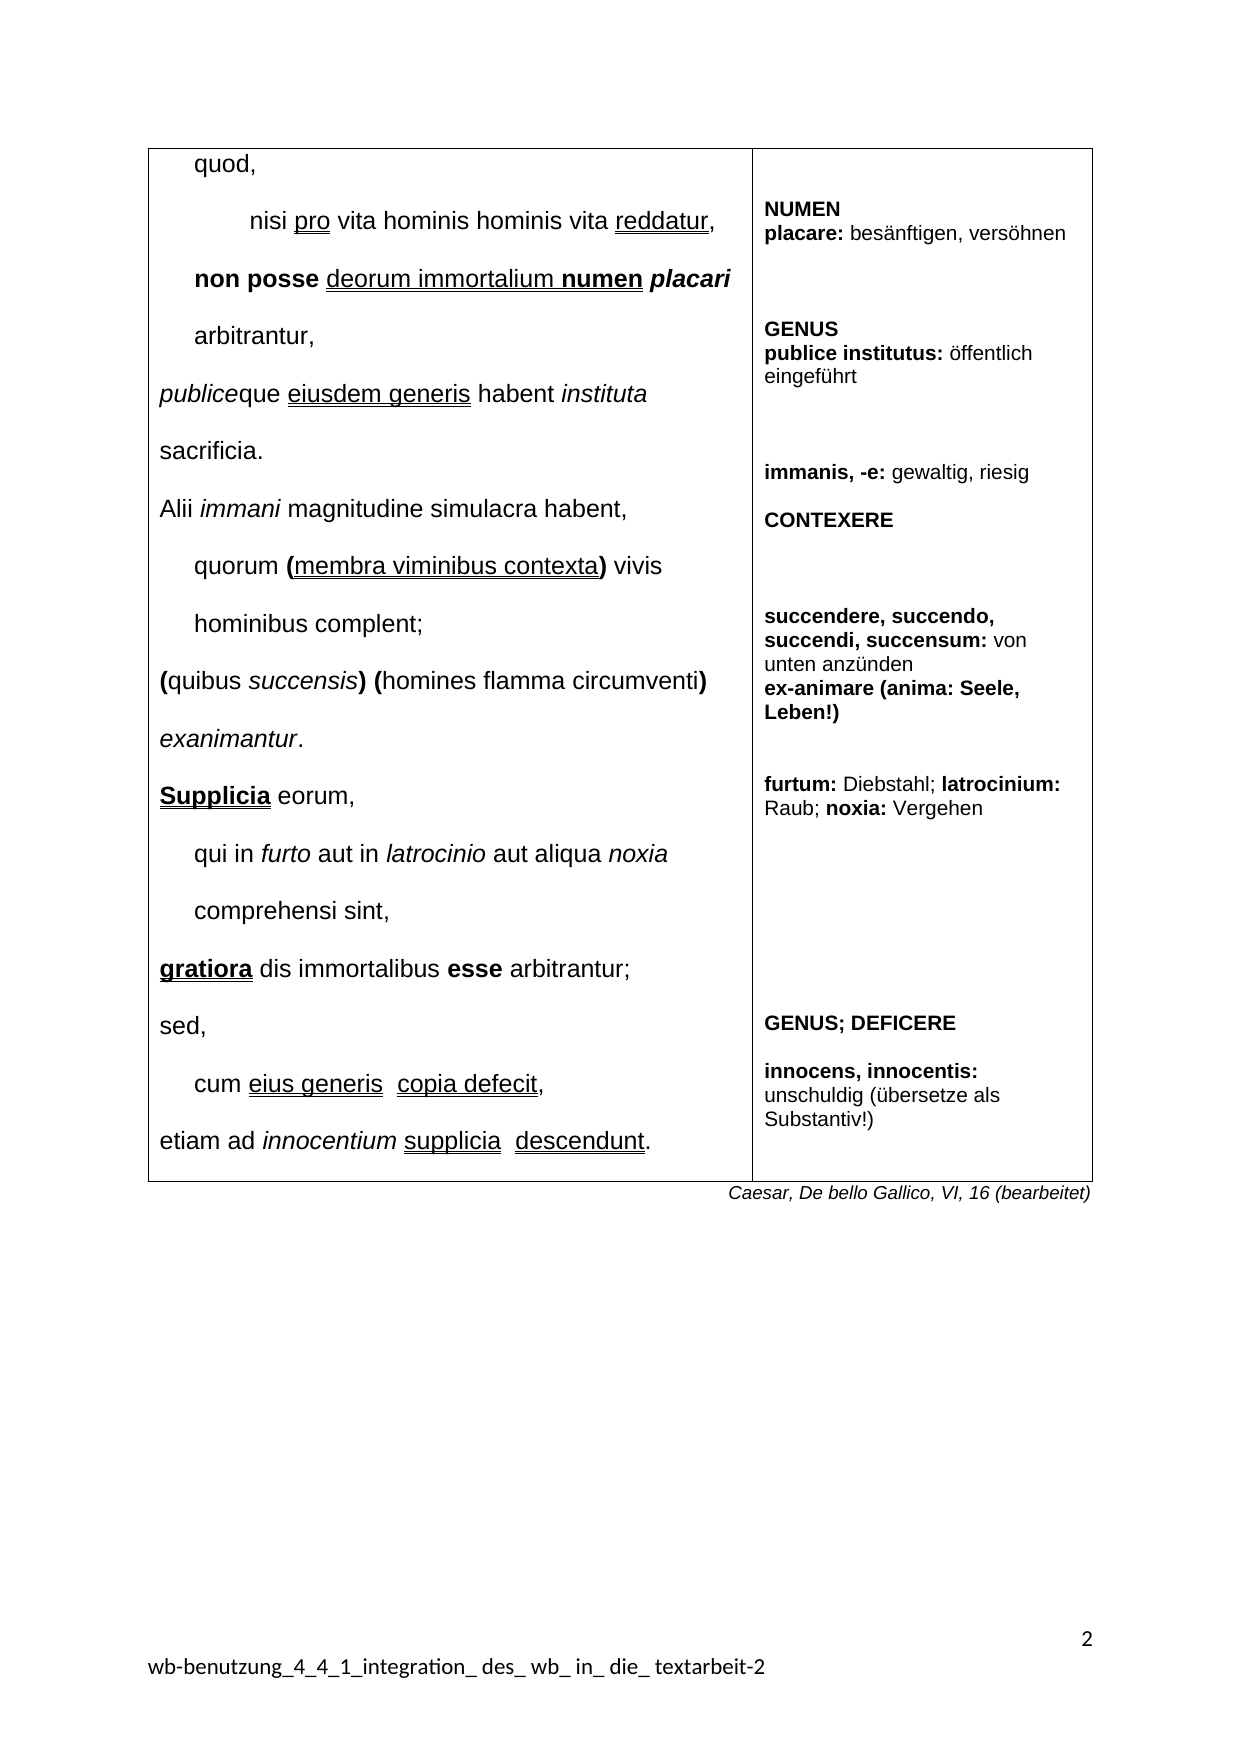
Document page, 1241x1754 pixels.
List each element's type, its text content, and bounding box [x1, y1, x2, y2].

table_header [753, 149, 1092, 1181]
text Caesar, De bello Gallico, VI, 16 (bearbeitet) [148, 1182, 1093, 1204]
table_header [149, 149, 752, 1181]
